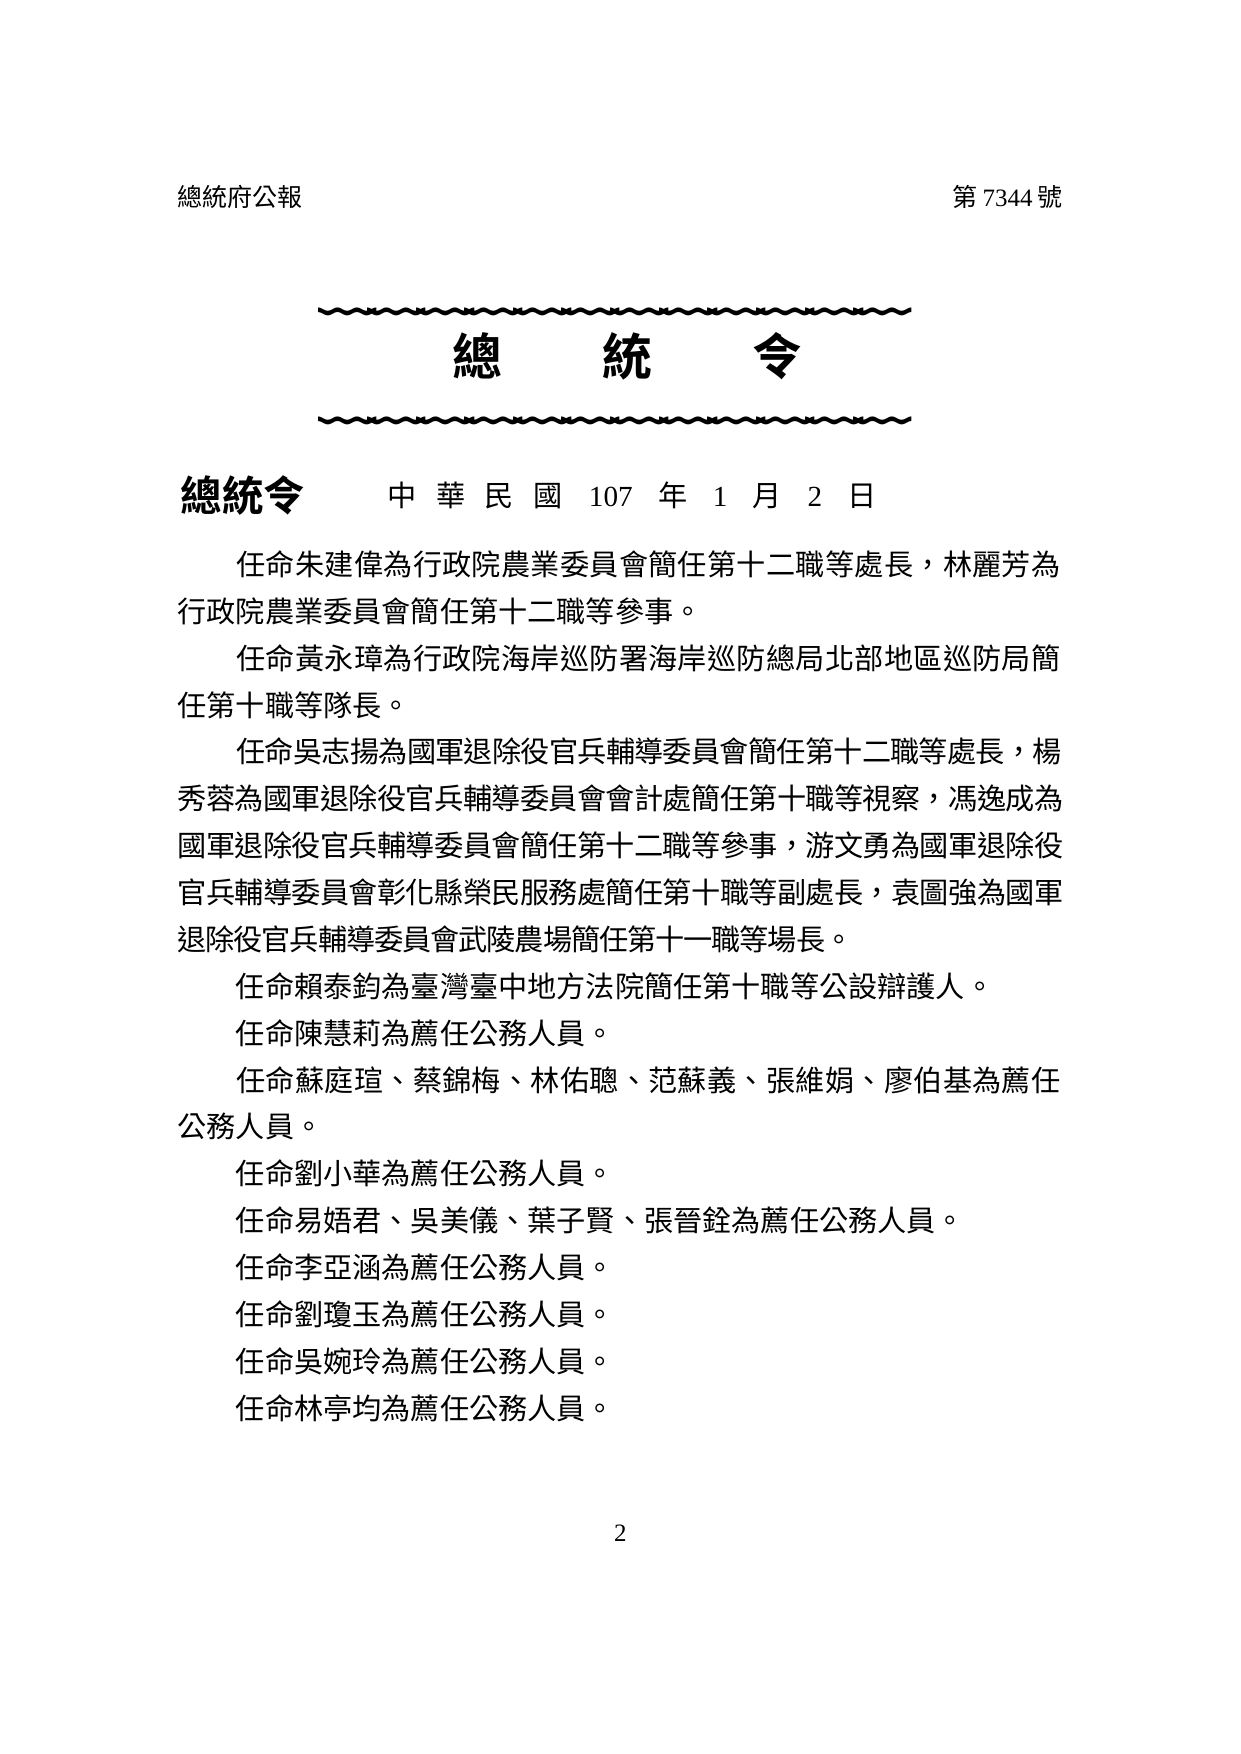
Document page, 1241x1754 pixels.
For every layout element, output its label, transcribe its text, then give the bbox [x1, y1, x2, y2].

text 任命劉小華為薦任公務人員。 [177, 1147, 1063, 1194]
text 任命賴泰鈞為臺灣臺中地方法院簡任第十職等公設辯護人。 [177, 960, 1063, 1007]
text ﹏﹏﹏﹏﹏﹏﹏﹏﹏﹏﹏﹏ [177, 399, 1063, 424]
text 任命林亭均為薦任公務人員。 [177, 1382, 1063, 1428]
text 任命易娪君、吳美儀、葉子賢、張晉銓為薦任公務人員。 [177, 1194, 1063, 1241]
text ﹏﹏﹏﹏﹏﹏﹏﹏﹏﹏﹏﹏ [177, 291, 1063, 316]
text 任命黃永璋為行政院海岸巡防署海岸巡防總局北部地區巡防局簡任第十職等隊長。 [177, 632, 1063, 725]
text 任命劉瓊玉為薦任公務人員。 [177, 1288, 1063, 1335]
text 總 統 令 [192, 328, 1063, 387]
text 任命李亞涵為薦任公務人員。 [177, 1241, 1063, 1288]
text 任命吳志揚為國軍退除役官兵輔導委員會簡任第十二職等處長，楊秀蓉為國軍退除役官兵輔導委員會會計處簡任第十職等視察，馮逸成為國軍退除役官兵輔導委員會簡任第十二職等參事，游文勇為國軍退除役官兵輔導委員會彰化縣榮民服務處簡任第十職等副處長，袁圖強為國軍退除役官兵輔導委員會武陵農場簡任第十一職等場長。 [177, 725, 1063, 960]
table_header 中華民國107年1月2日 [384, 449, 880, 538]
text 任命朱建偉為行政院農業委員會簡任第十二職等處長，林麗芳為行政院農業委員會簡任第十二職等參事。 [177, 538, 1063, 632]
text 任命陳慧莉為薦任公務人員。 [177, 1007, 1063, 1053]
text 任命蘇庭瑄、蔡錦梅、林佑聰、范蘇義、張維娟、廖伯基為薦任公務人員。 [177, 1053, 1063, 1147]
text 任命吳婉玲為薦任公務人員。 [177, 1335, 1063, 1382]
table_header 總統令 [177, 449, 384, 538]
